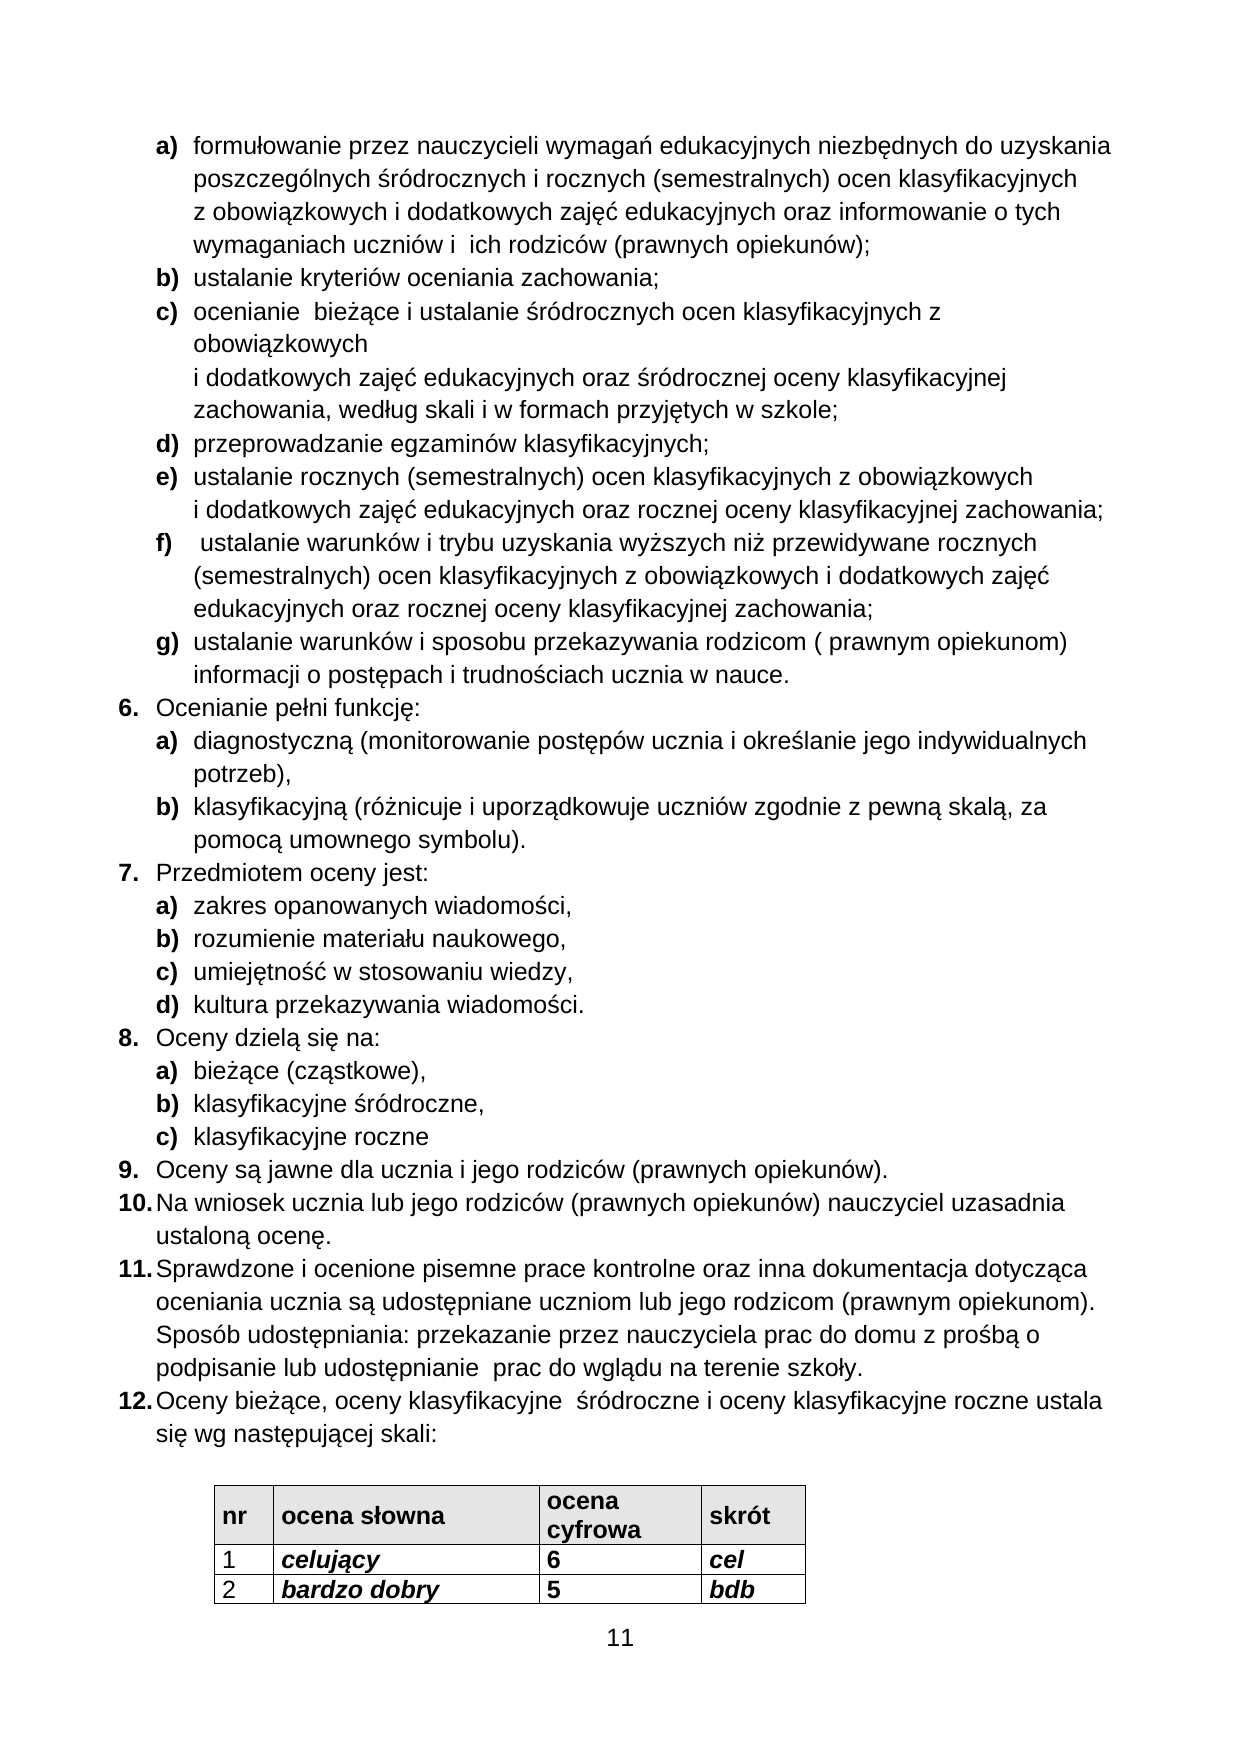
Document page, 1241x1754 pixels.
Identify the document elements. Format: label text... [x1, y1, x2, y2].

table_header skrót [702, 1486, 805, 1544]
text i dodatkowych zajęć edukacyjnych oraz rocznej oceny klasyfikacyjnej zachowania; [193, 494, 1122, 523]
list Oceny są jawne dla ucznia i jego rodziców (prawnych opiekunów). [118, 1155, 1122, 1184]
list rozumienie materiału naukowego, [156, 924, 1122, 953]
table_cell bardzo dobry [274, 1575, 539, 1603]
table_cell 2 [215, 1575, 273, 1603]
list klasyfikacyjną (różnicuje i uporządkowuje uczniów zgodnie z pewną skalą, za pomocą umownego symbolu). [156, 792, 1122, 853]
list zakres opanowanych wiadomości, [156, 891, 1122, 919]
list formułowanie przez nauczycieli wymagań edukacyjnych niezbędnych do uzyskania poszczególnych śródrocznych i rocznych (semestralnych) ocen klasyfikacyjnych [156, 131, 1122, 193]
list diagnostyczną (monitorowanie postępów ucznia i określanie jego indywidualnych potrzeb), [156, 726, 1122, 787]
list Przedmiotem oceny jest: [118, 858, 1122, 887]
table_cell bdb [702, 1575, 805, 1603]
table_cell 5 [540, 1575, 701, 1603]
list umiejętność w stosowaniu wiedzy, [156, 957, 1122, 986]
list ustalanie rocznych (semestralnych) ocen klasyfikacyjnych z obowiązkowych [156, 462, 1122, 490]
text z obowiązkowych i dodatkowych zajęć edukacyjnych oraz informowanie o tych wymaganiach uczniów i ich rodziców (prawnych opiekunów); [193, 197, 1122, 259]
list przeprowadzanie egzaminów klasyfikacyjnych; [156, 428, 1122, 457]
list ustalanie kryteriów oceniania zachowania; [156, 263, 1122, 292]
table_header ocena cyfrowa [540, 1486, 701, 1544]
list Sprawdzone i ocenione pisemne prace kontrolne oraz inna dokumentacja dotycząca oceniania ucznia są udostępniane uczniom lub jego rodzicom (prawnym opiekunom). Sposób udostępniania: przekazanie przez nauczyciela prac do domu z prośbą o podpisanie lub udostępnianie prac do wglądu na terenie szkoły. [118, 1254, 1122, 1382]
table_header ocena słowna [274, 1486, 539, 1544]
list kultura przekazywania wiadomości. [156, 990, 1122, 1019]
table_cell 6 [540, 1545, 701, 1573]
table_cell 1 [215, 1545, 273, 1573]
list ocenianie bieżące i ustalanie śródrocznych ocen klasyfikacyjnych z obowiązkowych [156, 296, 1122, 358]
list ustalanie warunków i sposobu przekazywania rodzicom ( prawnym opiekunom) informacji o postępach i trudnościach ucznia w nauce. [156, 627, 1122, 688]
list klasyfikacyjne śródroczne, [156, 1089, 1122, 1118]
list Oceny bieżące, oceny klasyfikacyjne śródroczne i oceny klasyfikacyjne roczne ustala się wg następującej skali: [118, 1386, 1122, 1448]
list ustalanie warunków i trybu uzyskania wyższych niż przewidywane rocznych (semestralnych) ocen klasyfikacyjnych z obowiązkowych i dodatkowych zajęć edukacyjnych oraz rocznej oceny klasyfikacyjnej zachowania; [156, 528, 1122, 622]
table_cell celujący [274, 1545, 539, 1573]
table_cell cel [702, 1545, 805, 1573]
list Ocenianie pełni funkcję: [118, 693, 1122, 721]
list klasyfikacyjne roczne [156, 1122, 1122, 1151]
list Na wniosek ucznia lub jego rodziców (prawnych opiekunów) nauczyciel uzasadnia ustaloną ocenę. [118, 1188, 1122, 1250]
table_header nr [215, 1486, 273, 1544]
text i dodatkowych zajęć edukacyjnych oraz śródrocznej oceny klasyfikacyjnej zachowania, według skali i w formach przyjętych w szkole; [193, 362, 1122, 424]
list bieżące (cząstkowe), [156, 1056, 1122, 1085]
list Oceny dzielą się na: [118, 1023, 1122, 1052]
